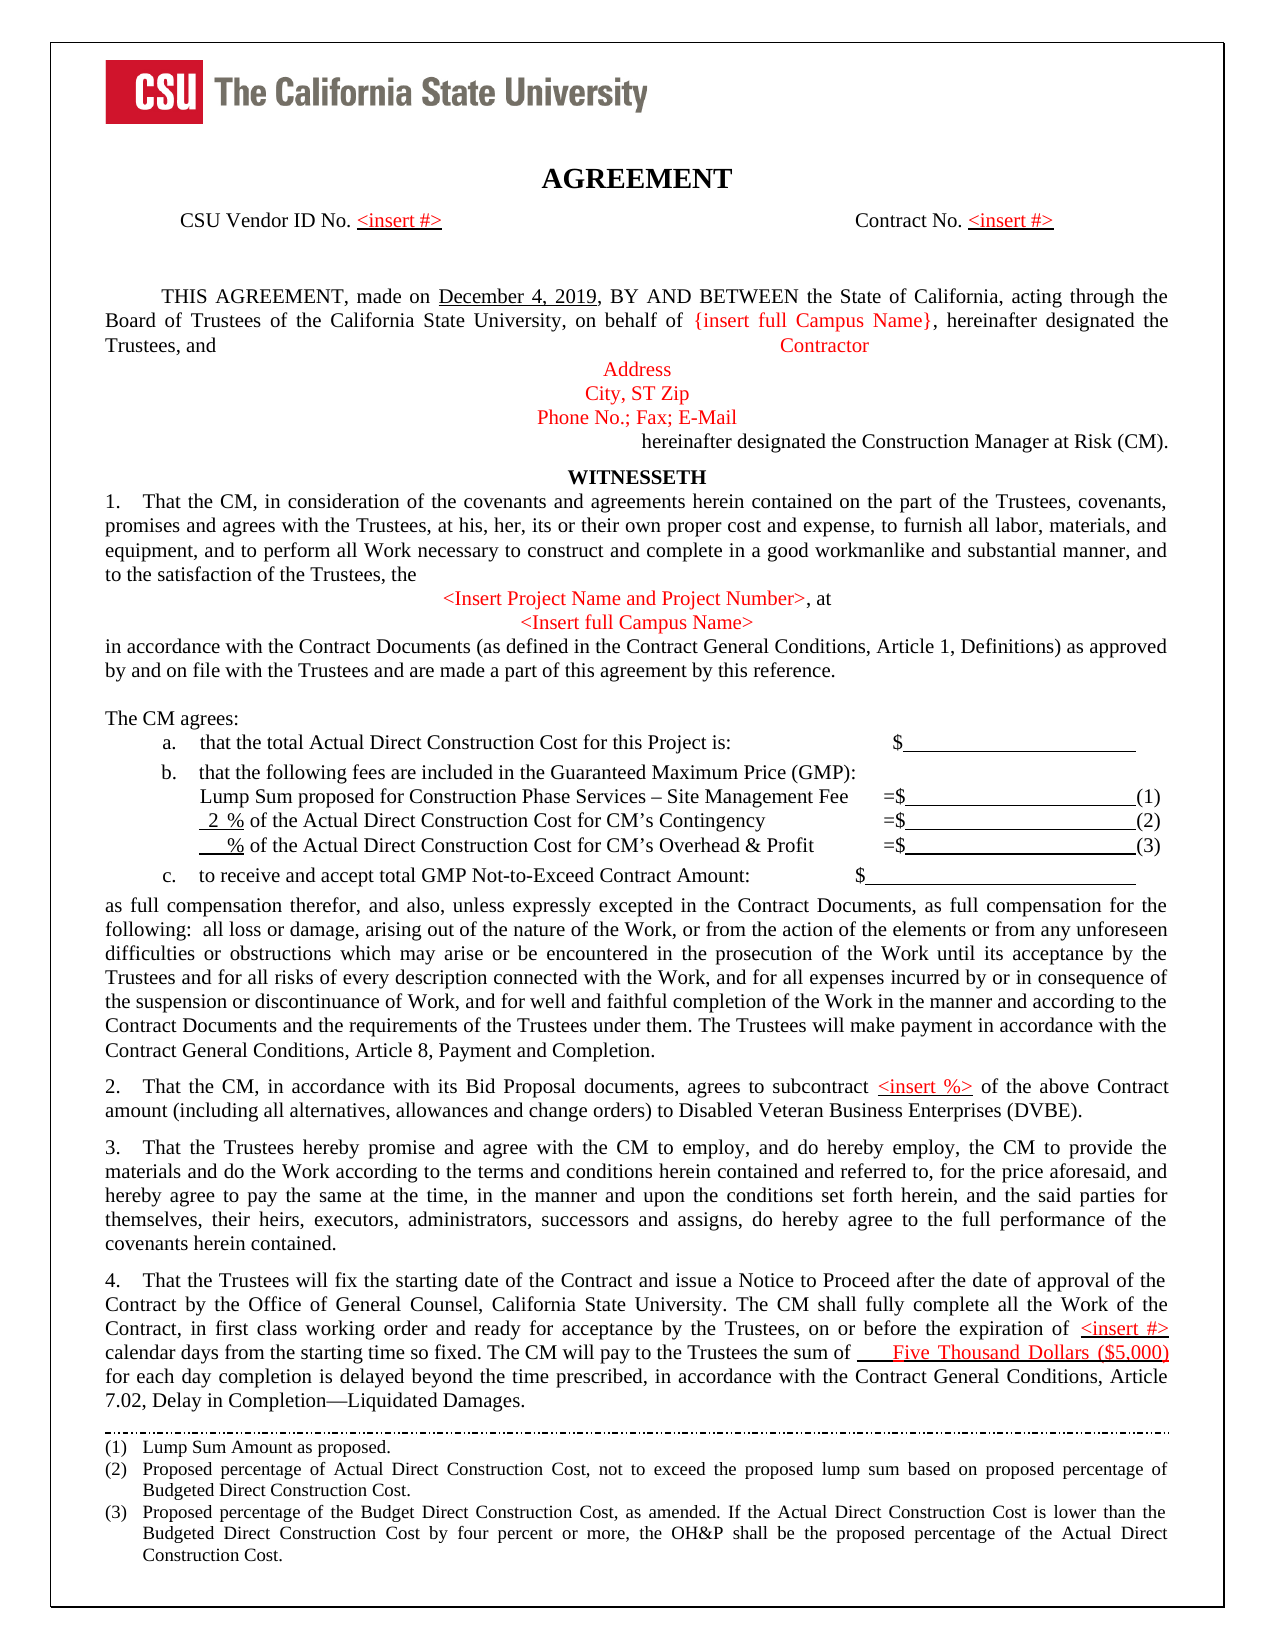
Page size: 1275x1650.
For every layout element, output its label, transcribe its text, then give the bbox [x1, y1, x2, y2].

text The CM agrees: [105, 706, 1169, 730]
text as full compensation therefor, and also, unless expressly excepted in the Contract Documents, as full compensation for the following: all loss or damage, arising out of the nature of the Work, or from the action of the elements or from any unforeseen difficulties or obstructions which may arise or be encountered in the prosecution of the Work until its acceptance by the Trustees and for all risks of every description connected with the Work, and for all expenses incurred by or in consequence of the suspension or discontinuance of Work, and for well and faithful completion of the Work in the manner and according to the Contract Documents and the requirements of the Trustees under them. The Trustees will make payment in accordance with the Contract General Conditions, Article 8, Payment and Completion. [105, 893, 1169, 1062]
text (2) Proposed percentage of Actual Direct Construction Cost, not to exceed the proposed lump sum based on proposed percentage of Budgeted Direct Construction Cost. [105, 1457, 1169, 1501]
text (1) Lump Sum Amount as proposed. [105, 1436, 1169, 1457]
picture [105, 60, 648, 124]
text AGREEMENT [105, 162, 1169, 195]
text Lump Sum proposed for Construction Phase Services – Site Management Fee =$ (1) [199, 784, 1169, 808]
text WITNESSETH [105, 465, 1169, 489]
text 2 % of the Actual Direct Construction Cost for CM’s Contingency =$ (2) [199, 808, 1169, 832]
text <Insert full Campus Name> [105, 610, 1169, 634]
text <Insert Project Name and Project Number>, at [105, 586, 1169, 610]
text City, ST Zip [105, 381, 1169, 405]
text CSU Vendor ID No. <insert #> Contract No. <insert #> [105, 208, 1169, 232]
text 1. That the CM, in consideration of the covenants and agreements herein contained on the part of the Trustees, covenants, promises and agrees with the Trustees, at his, her, its or their own proper cost and expense, to furnish all labor, materials, and equipment, and to perform all Work necessary to construct and complete in a good workmanlike and substantial manner, and to the satisfaction of the Trustees, the [105, 489, 1169, 586]
text THIS AGREEMENT, made on December 4, 2019, by and between the State of California, acting through the Board of Trustees of the California State University, on behalf of {insert full Campus Name}, hereinafter designated the Trustees, and Contractor [105, 284, 1169, 357]
text 3. That the Trustees hereby promise and agree with the CM to employ, and do hereby employ, the CM to provide the materials and do the Work according to the terms and conditions herein contained and referred to, for the price aforesaid, and hereby agree to pay the same at the time, in the manner and upon the conditions set forth herein, and the said parties for themselves, their heirs, executors, administrators, successors and assigns, do hereby agree to the full performance of the covenants herein contained. [105, 1135, 1169, 1255]
text in accordance with the Contract Documents (as defined in the Contract General Conditions, Article 1, Definitions) as approved by and on file with the Trustees and are made a part of this agreement by this reference. [105, 634, 1169, 682]
text hereinafter designated the Construction Manager at Risk (CM). [105, 429, 1169, 453]
list that the following fees are included in the Guaranteed Maximum Price (GMP): [161, 760, 1169, 784]
list that the total Actual Direct Construction Cost for this Project is: $ [162, 730, 1169, 754]
text Phone No.; Fax; E-Mail [105, 405, 1169, 429]
text Address [105, 357, 1169, 381]
text 2. That the CM, in accordance with its Bid Proposal documents, agrees to subcontract <insert %> of the above Contract amount (including all alternatives, allowances and change orders) to Disabled Veteran Business Enterprises (DVBE). [105, 1074, 1169, 1122]
text 4. That the Trustees will fix the starting date of the Contract and issue a Notice to Proceed after the date of approval of the Contract by the Office of General Counsel, California State University. The CM shall fully complete all the Work of the Contract, in first class working order and ready for acceptance by the Trustees, on or before the expiration of <insert #> calendar days from the starting time so fixed. The CM will pay to the Trustees the sum of Five Thousand Dollars ($5,000) for each day completion is delayed beyond the time prescribed, in accordance with the Contract General Conditions, Article 7.02, Delay in Completion—Liquidated Damages. [105, 1267, 1169, 1412]
text (3) Proposed percentage of the Budget Direct Construction Cost, as amended. If the Actual Direct Construction Cost is lower than the Budgeted Direct Construction Cost by four percent or more, the OH&P shall be the proposed percentage of the Actual Direct Construction Cost. [105, 1501, 1169, 1565]
text % of the Actual Direct Construction Cost for CM’s Overhead & Profit =$ (3) [199, 832, 1169, 857]
list to receive and accept total GMP Not-to-Exceed Contract Amount: $ [162, 863, 1169, 887]
